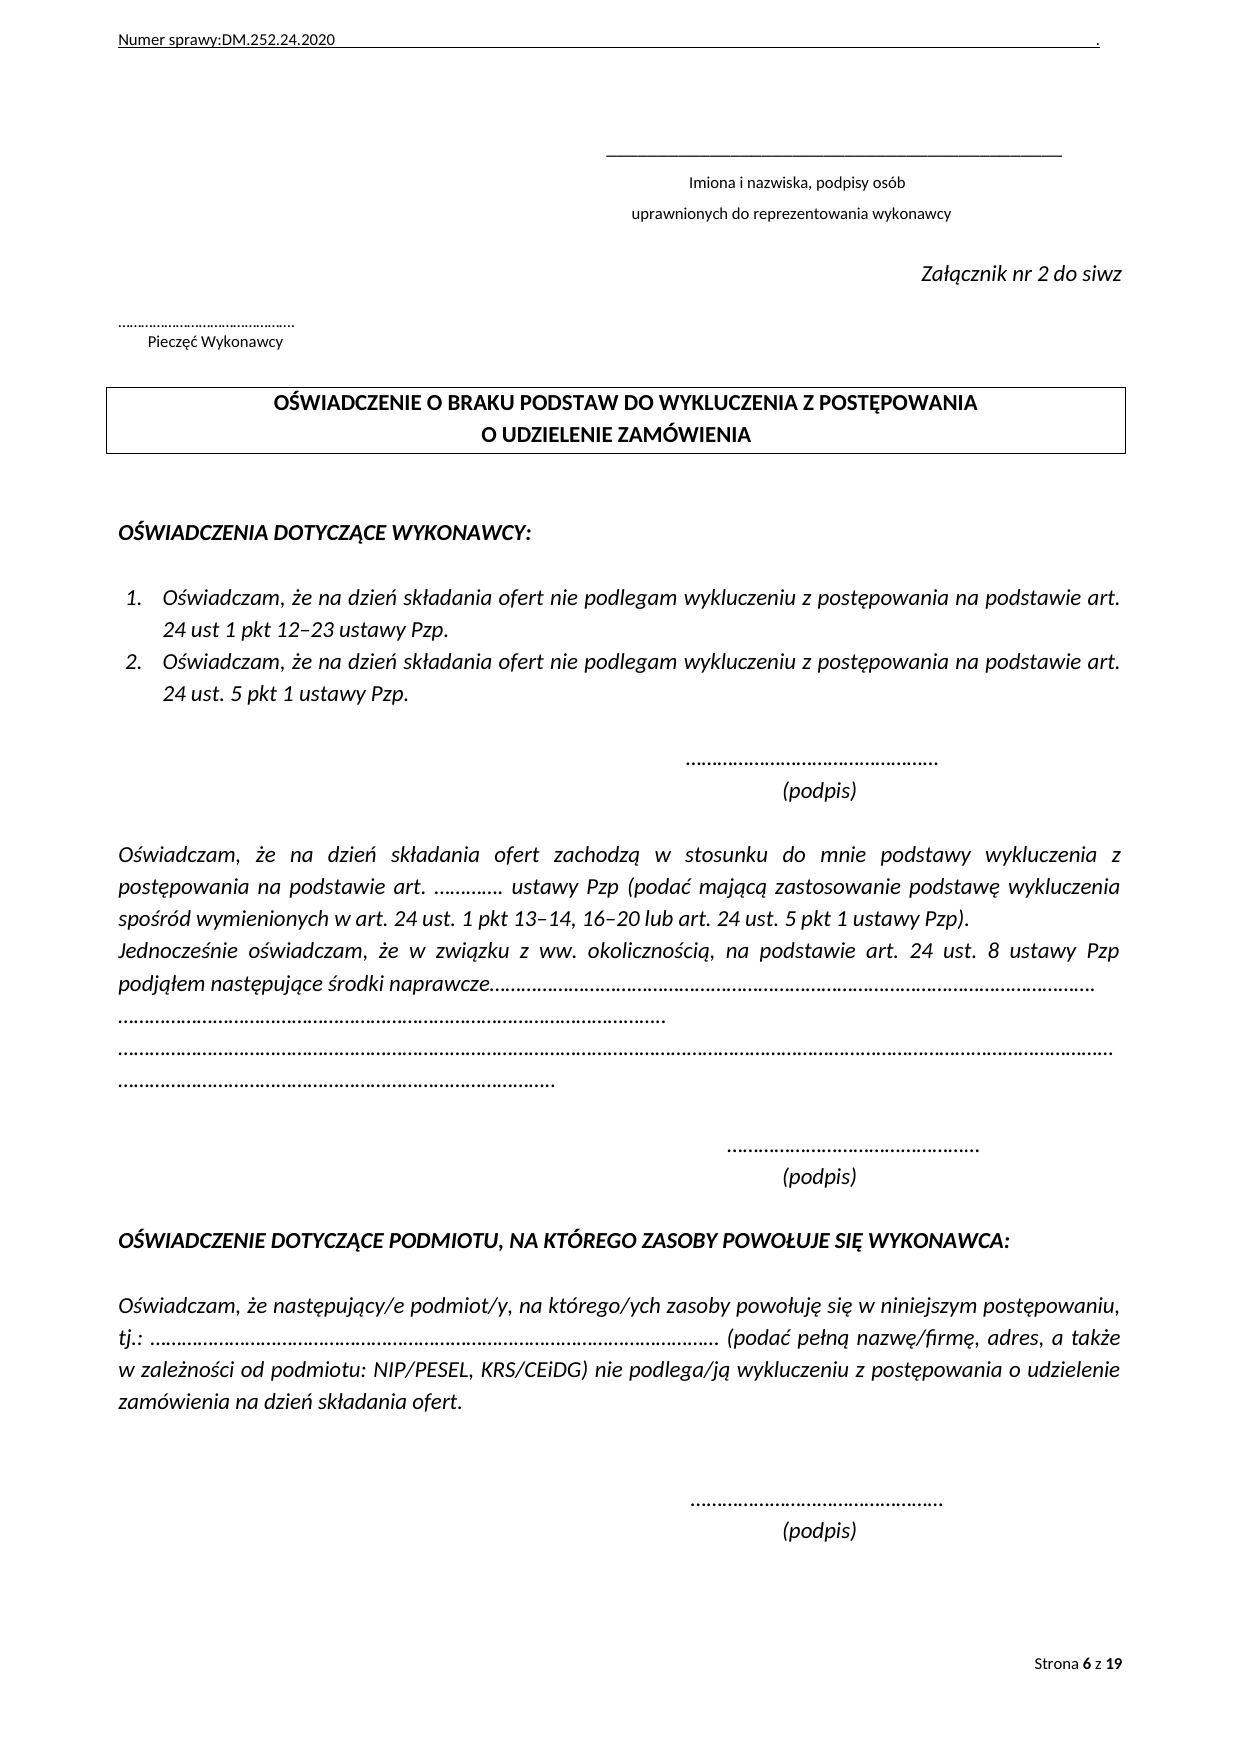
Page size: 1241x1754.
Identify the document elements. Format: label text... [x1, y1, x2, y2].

text (podpis) [708, 776, 1122, 804]
text ………………………………………. [118, 311, 1122, 332]
text OŚWIADCZENIE DOTYCZĄCE PODMIOTU, NA KTÓREGO ZASOBY POWOŁUJE SIĘ WYKONAWCA: [118, 1226, 1122, 1254]
text ____________________________________________ [118, 134, 1122, 160]
text uprawnionych do reprezentowania wykonawcy [118, 203, 1122, 223]
text Imiona i nazwiska, podpisy osób [118, 173, 1122, 193]
text …………………………………………………………………………………………..……………………………………………………………………………………………………………………………………………………………………………………………………………………………………………….. [118, 1001, 1122, 1093]
text Oświadczam, że następujący/e podmiot/y, na którego/ych zasoby powołuję się w niniejszym postępowaniu, tj.: ……………………………………………………………………………………………… (podać pełną nazwę/firmę, adres, a także w zależności od podmiotu: NIP/PESEL, KRS/CEiDG) nie podlega/ją wykluczeniu z postępowania o udzielenie zamówienia na dzień składania ofert. [118, 1291, 1122, 1415]
text (podpis) [708, 1516, 1122, 1544]
text Oświadczam, że na dzień składania ofert zachodzą w stosunku do mnie podstawy wykluczenia z postępowania na podstawie art. …………. ustawy Pzp (podać mającą zastosowanie podstawę wykluczenia spośród wymienionych w art. 24 ust. 1 pkt 13–14, 16–20 lub art. 24 ust. 5 pkt 1 ustawy Pzp). [118, 840, 1122, 932]
text ………………………………………… [118, 1130, 1122, 1158]
text Jednocześnie oświadczam, że w związku z ww. okolicznością, na podstawie art. 24 ust. 8 ustawy Pzp podjąłem następujące środki naprawcze……………………………………………………………………………………………………. [118, 937, 1122, 997]
text ………………………………………… [118, 1484, 1122, 1512]
text OŚWIADCZENIA DOTYCZĄCE WYKONAWCY: [118, 518, 1122, 546]
list Oświadczam, że na dzień składania ofert nie podlegam wykluczeniu z postępowania na podstawie art. 24 ust. 5 pkt 1 ustawy Pzp. [125, 647, 1122, 707]
table_header OświadczeniE o BRAKU PODSTAW DO WYKLUCZENIA Z POSTĘPOWANIA O UDZIELENIE ZAMÓWIENIA [107, 388, 1125, 453]
list Oświadczam, że na dzień składania ofert nie podlegam wykluczeniu z postępowania na podstawie art. 24 ust 1 pkt 12–23 ustawy Pzp. [125, 583, 1122, 643]
text ………………………………………… [118, 743, 1122, 772]
text Załącznik nr 2 do siwz [118, 259, 1122, 287]
text Pieczęć Wykonawcy [118, 332, 1122, 352]
text (podpis) [708, 1162, 1122, 1190]
